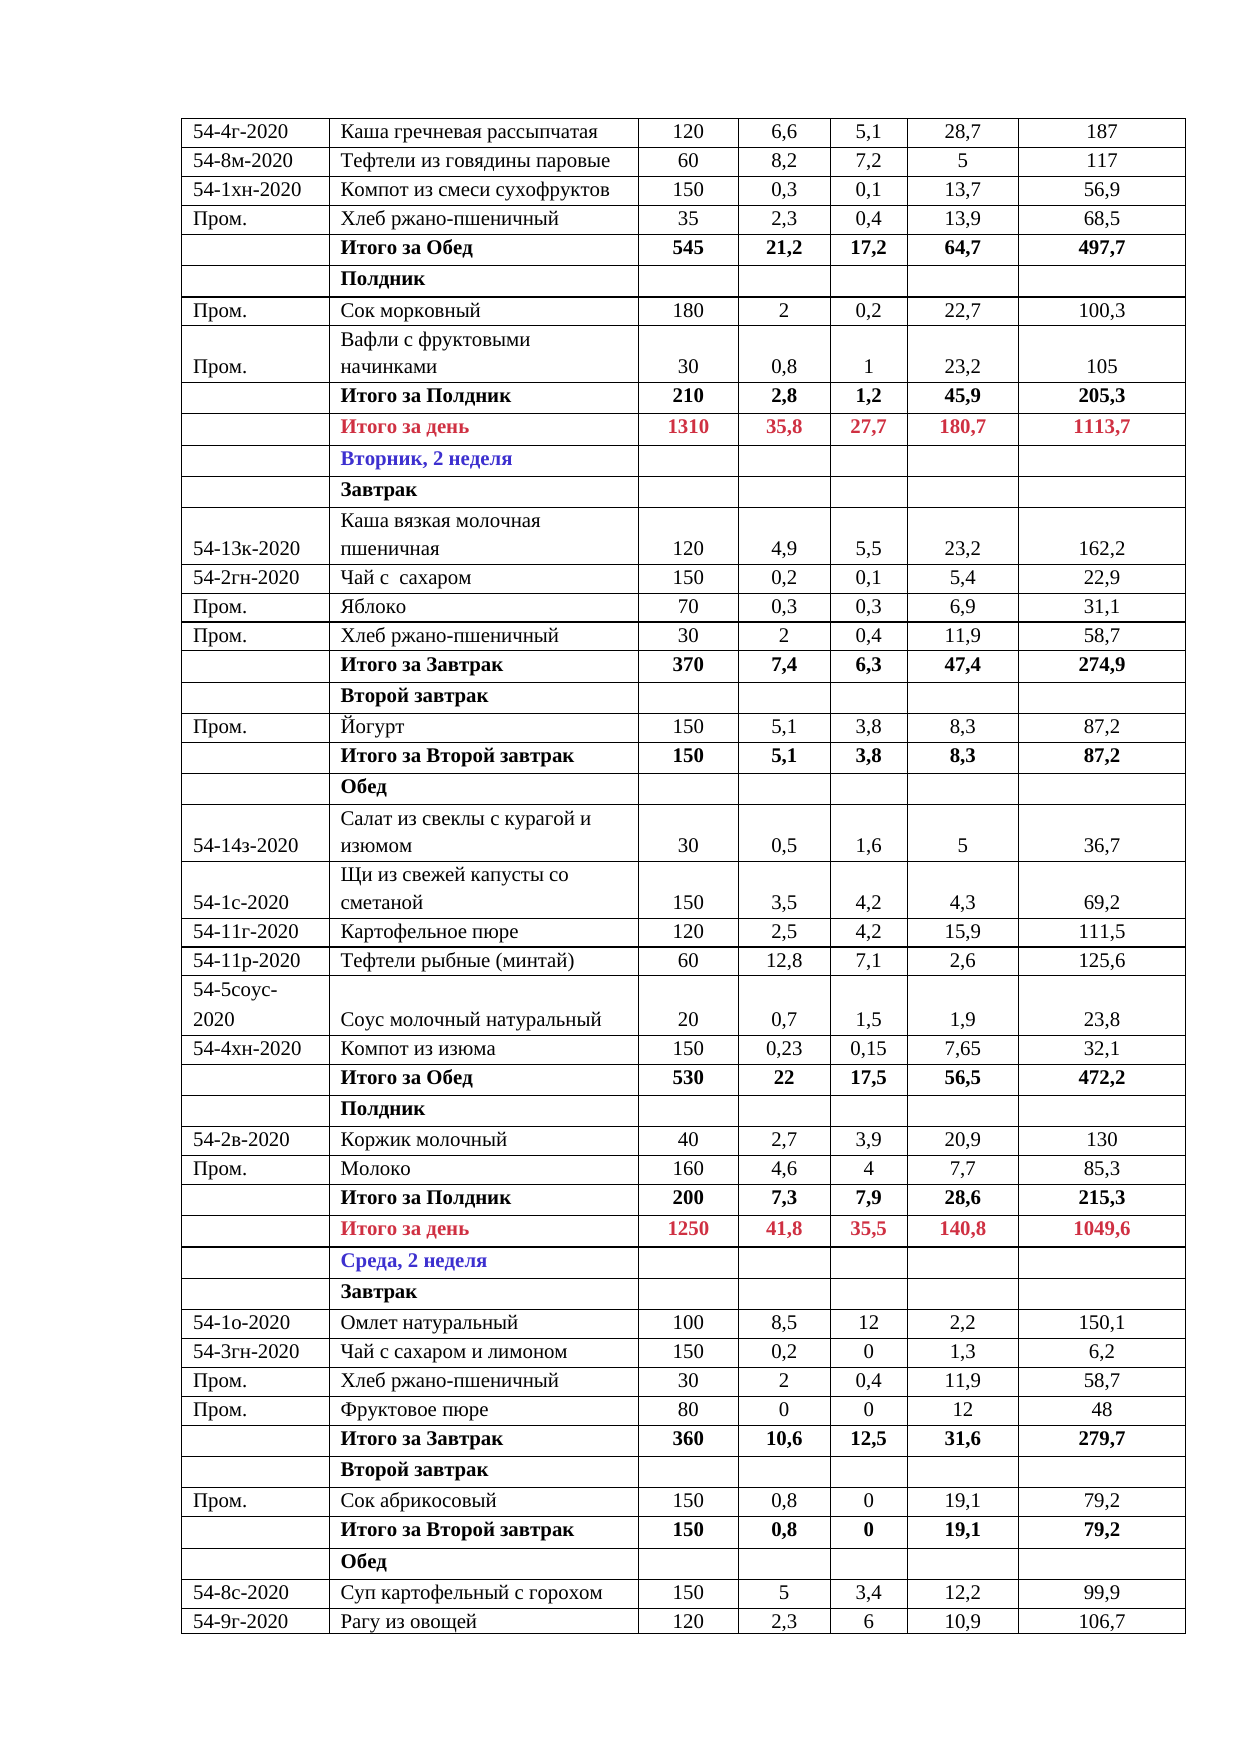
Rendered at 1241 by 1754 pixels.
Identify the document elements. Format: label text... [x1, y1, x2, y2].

table_cell 150 [639, 1488, 738, 1516]
table_cell Тефтели рыбные (минтай) [330, 948, 638, 975]
table_cell 6,9 [908, 594, 1018, 621]
table_cell Каша гречневая рассыпчатая [330, 119, 638, 147]
table_cell [739, 1279, 830, 1309]
table_cell 1,3 [908, 1339, 1018, 1367]
table_cell 0,8 [739, 1488, 830, 1516]
table_cell Йогурт [330, 714, 638, 742]
table_cell 22,9 [1019, 565, 1185, 592]
table_cell 17,5 [831, 1065, 907, 1095]
table_cell [739, 477, 830, 507]
table_cell 3,8 [831, 743, 907, 773]
table_cell 7,2 [831, 148, 907, 176]
table_cell 0 [831, 1339, 907, 1367]
table_cell [182, 414, 329, 444]
table_cell 54-11р-2020 [182, 948, 329, 975]
table_cell 54-11г-2020 [182, 919, 329, 946]
table_cell [831, 1248, 907, 1278]
table_cell 30 [639, 1368, 738, 1396]
table_cell Салат из свеклы с курагой и изюмом [330, 805, 638, 861]
table_cell [182, 683, 329, 713]
table_cell 530 [639, 1065, 738, 1095]
table_cell 2 [739, 1368, 830, 1396]
table_cell Яблоко [330, 594, 638, 621]
table_cell [330, 976, 638, 1007]
table_cell Коржик молочный [330, 1127, 638, 1155]
table_cell 54-2в-2020 [182, 1127, 329, 1155]
table_cell 150,1 [1019, 1310, 1185, 1338]
table_cell 150 [639, 1580, 738, 1608]
table_cell 0,4 [831, 1368, 907, 1396]
table_cell [182, 446, 329, 476]
table_cell 545 [639, 235, 738, 265]
table_cell 0,4 [831, 623, 907, 650]
table_cell 1,2 [831, 383, 907, 413]
table_cell 5,1 [831, 119, 907, 147]
table_cell 54-8м-2020 [182, 148, 329, 176]
table_cell 6,3 [831, 651, 907, 682]
table_cell 120 [639, 508, 738, 563]
table_cell 12,8 [739, 948, 830, 975]
table_cell 35,8 [739, 414, 830, 444]
table_cell [739, 266, 830, 296]
table_cell 1 [831, 326, 907, 382]
table_cell Завтрак [330, 1279, 638, 1309]
table_cell 23,2 [908, 508, 1018, 563]
table_cell Соус молочный натуральный [330, 1007, 638, 1034]
table_cell Омлет натуральный [330, 1310, 638, 1338]
table_cell 27,7 [831, 414, 907, 444]
table_cell 54-1хн-2020 [182, 177, 329, 205]
table_cell 1310 [639, 414, 738, 444]
table_cell [831, 266, 907, 296]
table_cell Пром. [182, 206, 329, 234]
table_cell [831, 1549, 907, 1579]
table_cell [639, 1096, 738, 1126]
table_cell 54-4хн-2020 [182, 1036, 329, 1063]
table_cell [1019, 446, 1185, 476]
table_cell [831, 477, 907, 507]
table_cell [639, 1248, 738, 1278]
table_cell [182, 1457, 329, 1487]
table_cell 120 [639, 919, 738, 946]
table_cell [908, 446, 1018, 476]
table_cell 0,2 [739, 1339, 830, 1367]
table_cell [639, 774, 738, 804]
table_cell 0 [831, 1397, 907, 1425]
table_cell 79,2 [1019, 1488, 1185, 1516]
table_cell 54-4г-2020 [182, 119, 329, 147]
table_cell 28,7 [908, 119, 1018, 147]
table_cell [182, 1065, 329, 1095]
table_cell 41,8 [739, 1216, 830, 1246]
table_cell 30 [639, 623, 738, 650]
table_cell 150 [639, 1036, 738, 1063]
table_cell Компот из изюма [330, 1036, 638, 1063]
table_cell Рагу из овощей [330, 1609, 638, 1633]
table_cell Пром. [182, 1397, 329, 1425]
table_cell 17,2 [831, 235, 907, 265]
table_cell 125,6 [1019, 948, 1185, 975]
table_cell [1019, 683, 1185, 713]
table_cell 4,2 [831, 919, 907, 946]
table_cell [1019, 477, 1185, 507]
table_cell [182, 1426, 329, 1456]
table_cell 0,2 [739, 565, 830, 592]
table_cell [908, 774, 1018, 804]
table_cell [739, 774, 830, 804]
table_cell 2,3 [739, 1609, 830, 1633]
table_cell Второй завтрак [330, 683, 638, 713]
table_cell 54-14з-2020 [182, 805, 329, 861]
table_cell 20,9 [908, 1127, 1018, 1155]
table_cell 130 [1019, 1127, 1185, 1155]
table_cell Итого за Полдник [330, 1185, 638, 1215]
table_cell Обед [330, 1549, 638, 1579]
table_cell Чай с сахаром и лимоном [330, 1339, 638, 1367]
table_cell 117 [1019, 148, 1185, 176]
table_cell 3,4 [831, 1580, 907, 1608]
table_cell 150 [639, 1517, 738, 1547]
table_cell 1,9 [908, 1007, 1018, 1034]
table_cell 2020 [182, 1007, 329, 1034]
table_cell 2,2 [908, 1310, 1018, 1338]
table_cell [639, 1457, 738, 1487]
table_cell 80 [639, 1397, 738, 1425]
table_cell 64,7 [908, 235, 1018, 265]
table_cell 370 [639, 651, 738, 682]
table_cell [182, 235, 329, 265]
table_cell 54-1с-2020 [182, 862, 329, 917]
table_cell 150 [639, 714, 738, 742]
table_cell 28,6 [908, 1185, 1018, 1215]
table_cell 68,5 [1019, 206, 1185, 234]
table_cell 54-5соус- [182, 976, 329, 1007]
table_cell [1019, 1279, 1185, 1309]
table_cell Пром. [182, 623, 329, 650]
table_cell 4,2 [831, 862, 907, 917]
table_cell 11,9 [908, 1368, 1018, 1396]
table_cell [182, 1549, 329, 1579]
table_cell 32,1 [1019, 1036, 1185, 1063]
table_cell 0,15 [831, 1036, 907, 1063]
table_cell 162,2 [1019, 508, 1185, 563]
table_cell Вторник, 2 неделя [330, 446, 638, 476]
table_cell 279,7 [1019, 1426, 1185, 1456]
table_cell Щи из свежей капусты со сметаной [330, 862, 638, 917]
table_cell 12,5 [831, 1426, 907, 1456]
table_cell 12,2 [908, 1580, 1018, 1608]
table_cell 87,2 [1019, 714, 1185, 742]
table_cell 497,7 [1019, 235, 1185, 265]
table_cell 150 [639, 862, 738, 917]
table_cell 0,4 [831, 206, 907, 234]
table_cell 180 [639, 298, 738, 325]
table_cell 56,5 [908, 1065, 1018, 1095]
table_cell 0,23 [739, 1036, 830, 1063]
table_cell Завтрак [330, 477, 638, 507]
table_cell [182, 383, 329, 413]
table_cell 100,3 [1019, 298, 1185, 325]
table_cell [908, 1248, 1018, 1278]
table_cell 30 [639, 805, 738, 861]
table_cell Итого за Обед [330, 235, 638, 265]
table_cell Итого за Второй завтрак [330, 1517, 638, 1547]
table_cell 69,2 [1019, 862, 1185, 917]
table_cell [639, 446, 738, 476]
table_cell Пром. [182, 1368, 329, 1396]
table_cell [1019, 1096, 1185, 1126]
table_cell [908, 1279, 1018, 1309]
table_cell Хлеб ржано-пшеничный [330, 1368, 638, 1396]
table_cell Итого за день [330, 414, 638, 444]
table_cell 120 [639, 1609, 738, 1633]
table_cell 105 [1019, 326, 1185, 382]
table_cell 6,2 [1019, 1339, 1185, 1367]
table_cell [182, 1096, 329, 1126]
table_cell 0,7 [739, 1007, 830, 1034]
table_cell Хлеб ржано-пшеничный [330, 206, 638, 234]
table_cell [182, 651, 329, 682]
table_cell 30 [639, 326, 738, 382]
table_cell [182, 1216, 329, 1246]
table_cell Компот из смеси сухофруктов [330, 177, 638, 205]
table_cell 4,6 [739, 1156, 830, 1184]
table_cell [1019, 266, 1185, 296]
table_cell 5,4 [908, 565, 1018, 592]
table_cell 0,8 [739, 1517, 830, 1547]
table_cell Сок абрикосовый [330, 1488, 638, 1516]
table_cell [908, 683, 1018, 713]
table_cell Полдник [330, 266, 638, 296]
table_cell 8,5 [739, 1310, 830, 1338]
table_cell 187 [1019, 119, 1185, 147]
table_cell [639, 683, 738, 713]
table_cell Второй завтрак [330, 1457, 638, 1487]
table_cell [831, 774, 907, 804]
table_cell Обед [330, 774, 638, 804]
table_cell 47,4 [908, 651, 1018, 682]
table_cell Хлеб ржано-пшеничный [330, 623, 638, 650]
table_cell 2,6 [908, 948, 1018, 975]
table_cell [182, 477, 329, 507]
table_cell 5,5 [831, 508, 907, 563]
table_cell [182, 1517, 329, 1547]
table_cell 0 [831, 1488, 907, 1516]
table_cell 54-9г-2020 [182, 1609, 329, 1633]
table_cell Итого за Обед [330, 1065, 638, 1095]
table_cell 5 [739, 1580, 830, 1608]
table_cell 210 [639, 383, 738, 413]
table_cell 54-3гн-2020 [182, 1339, 329, 1367]
table_cell [182, 1185, 329, 1215]
table_cell Среда, 2 неделя [330, 1248, 638, 1278]
table_cell [639, 1549, 738, 1579]
table_cell 70 [639, 594, 738, 621]
table_cell [831, 446, 907, 476]
table_cell 1049,6 [1019, 1216, 1185, 1246]
table_cell 20 [639, 1007, 738, 1034]
table_cell 7,7 [908, 1156, 1018, 1184]
table_cell 200 [639, 1185, 738, 1215]
table_cell 150 [639, 1339, 738, 1367]
table_cell [182, 743, 329, 773]
table_cell Итого за Завтрак [330, 1426, 638, 1456]
table_cell 3,9 [831, 1127, 907, 1155]
table_cell 60 [639, 148, 738, 176]
table_cell 4,3 [908, 862, 1018, 917]
table_cell 19,1 [908, 1488, 1018, 1516]
table_cell [182, 774, 329, 804]
table_cell 2,7 [739, 1127, 830, 1155]
table_cell [639, 477, 738, 507]
table_cell 150 [639, 743, 738, 773]
table_cell 5 [908, 148, 1018, 176]
table_cell 12 [831, 1310, 907, 1338]
table_cell 472,2 [1019, 1065, 1185, 1095]
table_cell 2 [739, 623, 830, 650]
table_cell [831, 1096, 907, 1126]
table_cell [739, 1096, 830, 1126]
table_cell [182, 266, 329, 296]
table_cell Пром. [182, 594, 329, 621]
table_cell [182, 1248, 329, 1278]
table_cell 150 [639, 565, 738, 592]
table_cell Суп картофельный с горохом [330, 1580, 638, 1608]
table_cell 7,4 [739, 651, 830, 682]
table_cell Итого за Полдник [330, 383, 638, 413]
table_cell 13,9 [908, 206, 1018, 234]
table_cell 22 [739, 1065, 830, 1095]
table_cell 54-8с-2020 [182, 1580, 329, 1608]
table_cell [1019, 1549, 1185, 1579]
table_cell 31,6 [908, 1426, 1018, 1456]
table_cell 0,2 [831, 298, 907, 325]
table_cell 5,1 [739, 714, 830, 742]
table_cell Пром. [182, 298, 329, 325]
table_cell 11,9 [908, 623, 1018, 650]
table_cell [739, 1457, 830, 1487]
table_cell 6,6 [739, 119, 830, 147]
table_cell 2 [739, 298, 830, 325]
table_cell 4 [831, 1156, 907, 1184]
table_cell 48 [1019, 1397, 1185, 1425]
table_cell 36,7 [1019, 805, 1185, 861]
table_cell [908, 976, 1018, 1007]
table_cell Итого за день [330, 1216, 638, 1246]
table_cell 54-1о-2020 [182, 1310, 329, 1338]
table_cell 0 [739, 1397, 830, 1425]
table_cell 140,8 [908, 1216, 1018, 1246]
table_cell 4,9 [739, 508, 830, 563]
table_cell Чай с сахаром [330, 565, 638, 592]
table_cell 150 [639, 177, 738, 205]
table_cell Каша вязкая молочная пшеничная [330, 508, 638, 563]
table_cell Тефтели из говядины паровые [330, 148, 638, 176]
table_cell 21,2 [739, 235, 830, 265]
table_cell 0,3 [739, 177, 830, 205]
table_cell 22,7 [908, 298, 1018, 325]
table_cell [831, 683, 907, 713]
table_cell 23,8 [1019, 1007, 1185, 1034]
table_cell [908, 266, 1018, 296]
table_cell Пром. [182, 1156, 329, 1184]
table_cell 0,3 [831, 594, 907, 621]
table_cell 180,7 [908, 414, 1018, 444]
table_cell 7,3 [739, 1185, 830, 1215]
table_cell 54-2гн-2020 [182, 565, 329, 592]
table_cell 10,6 [739, 1426, 830, 1456]
table_cell 31,1 [1019, 594, 1185, 621]
table_cell [182, 1279, 329, 1309]
table_cell Итого за Второй завтрак [330, 743, 638, 773]
table_cell 35 [639, 206, 738, 234]
table_cell 6 [831, 1609, 907, 1633]
table_cell Пром. [182, 1488, 329, 1516]
table_cell Вафли с фруктовыми начинками [330, 326, 638, 382]
table_cell 19,1 [908, 1517, 1018, 1547]
table_cell 0,1 [831, 177, 907, 205]
table_cell 8,3 [908, 714, 1018, 742]
table_cell 0,5 [739, 805, 830, 861]
table_cell [831, 1457, 907, 1487]
table_cell Пром. [182, 326, 329, 382]
table_cell [739, 446, 830, 476]
table_cell 5 [908, 805, 1018, 861]
table_cell 1,5 [831, 1007, 907, 1034]
table_cell 7,65 [908, 1036, 1018, 1063]
table_cell 10,9 [908, 1609, 1018, 1633]
table_cell [1019, 1457, 1185, 1487]
table_cell [739, 976, 830, 1007]
table_cell 85,3 [1019, 1156, 1185, 1184]
table_cell 215,3 [1019, 1185, 1185, 1215]
table_cell 205,3 [1019, 383, 1185, 413]
table_cell 2,3 [739, 206, 830, 234]
table_cell [908, 477, 1018, 507]
table_cell 360 [639, 1426, 738, 1456]
table_cell 160 [639, 1156, 738, 1184]
table_cell [1019, 774, 1185, 804]
table_cell Пром. [182, 714, 329, 742]
table_cell [639, 1279, 738, 1309]
table_cell Картофельное пюре [330, 919, 638, 946]
table_cell 2,8 [739, 383, 830, 413]
table_cell 45,9 [908, 383, 1018, 413]
table_cell 99,9 [1019, 1580, 1185, 1608]
table_cell 5,1 [739, 743, 830, 773]
table_cell [1019, 976, 1185, 1007]
table_cell 56,9 [1019, 177, 1185, 205]
table_cell 58,7 [1019, 623, 1185, 650]
table_cell Фруктовое пюре [330, 1397, 638, 1425]
table_cell 0 [831, 1517, 907, 1547]
table_cell 8,2 [739, 148, 830, 176]
table_cell 2,5 [739, 919, 830, 946]
table_cell 7,9 [831, 1185, 907, 1215]
table_cell 15,9 [908, 919, 1018, 946]
table_cell 106,7 [1019, 1609, 1185, 1633]
table_cell 274,9 [1019, 651, 1185, 682]
table_cell 79,2 [1019, 1517, 1185, 1547]
table_cell [908, 1096, 1018, 1126]
table_cell 8,3 [908, 743, 1018, 773]
table_cell [739, 683, 830, 713]
table_cell 40 [639, 1127, 738, 1155]
table_cell 0,3 [739, 594, 830, 621]
table_cell 111,5 [1019, 919, 1185, 946]
table_cell 54-13к-2020 [182, 508, 329, 563]
table_cell [831, 1279, 907, 1309]
table_cell 7,1 [831, 948, 907, 975]
table_cell 0,8 [739, 326, 830, 382]
table_cell [908, 1549, 1018, 1579]
table_cell 1,6 [831, 805, 907, 861]
table_cell 60 [639, 948, 738, 975]
table_cell 3,5 [739, 862, 830, 917]
table_cell Полдник [330, 1096, 638, 1126]
table_cell 0,1 [831, 565, 907, 592]
table_cell 23,2 [908, 326, 1018, 382]
table_cell Молоко [330, 1156, 638, 1184]
table_cell [739, 1549, 830, 1579]
table_cell 100 [639, 1310, 738, 1338]
table_cell 58,7 [1019, 1368, 1185, 1396]
table_cell [1019, 1248, 1185, 1278]
table_cell Сок морковный [330, 298, 638, 325]
table_cell 120 [639, 119, 738, 147]
table_cell Итого за Завтрак [330, 651, 638, 682]
table_cell 87,2 [1019, 743, 1185, 773]
table_cell 1250 [639, 1216, 738, 1246]
table_cell 1113,7 [1019, 414, 1185, 444]
table_cell 3,8 [831, 714, 907, 742]
table_cell [639, 976, 738, 1007]
table_cell [639, 266, 738, 296]
table_cell [831, 976, 907, 1007]
table_cell 13,7 [908, 177, 1018, 205]
table_cell 12 [908, 1397, 1018, 1425]
table_cell 35,5 [831, 1216, 907, 1246]
table_cell [908, 1457, 1018, 1487]
table_cell [739, 1248, 830, 1278]
